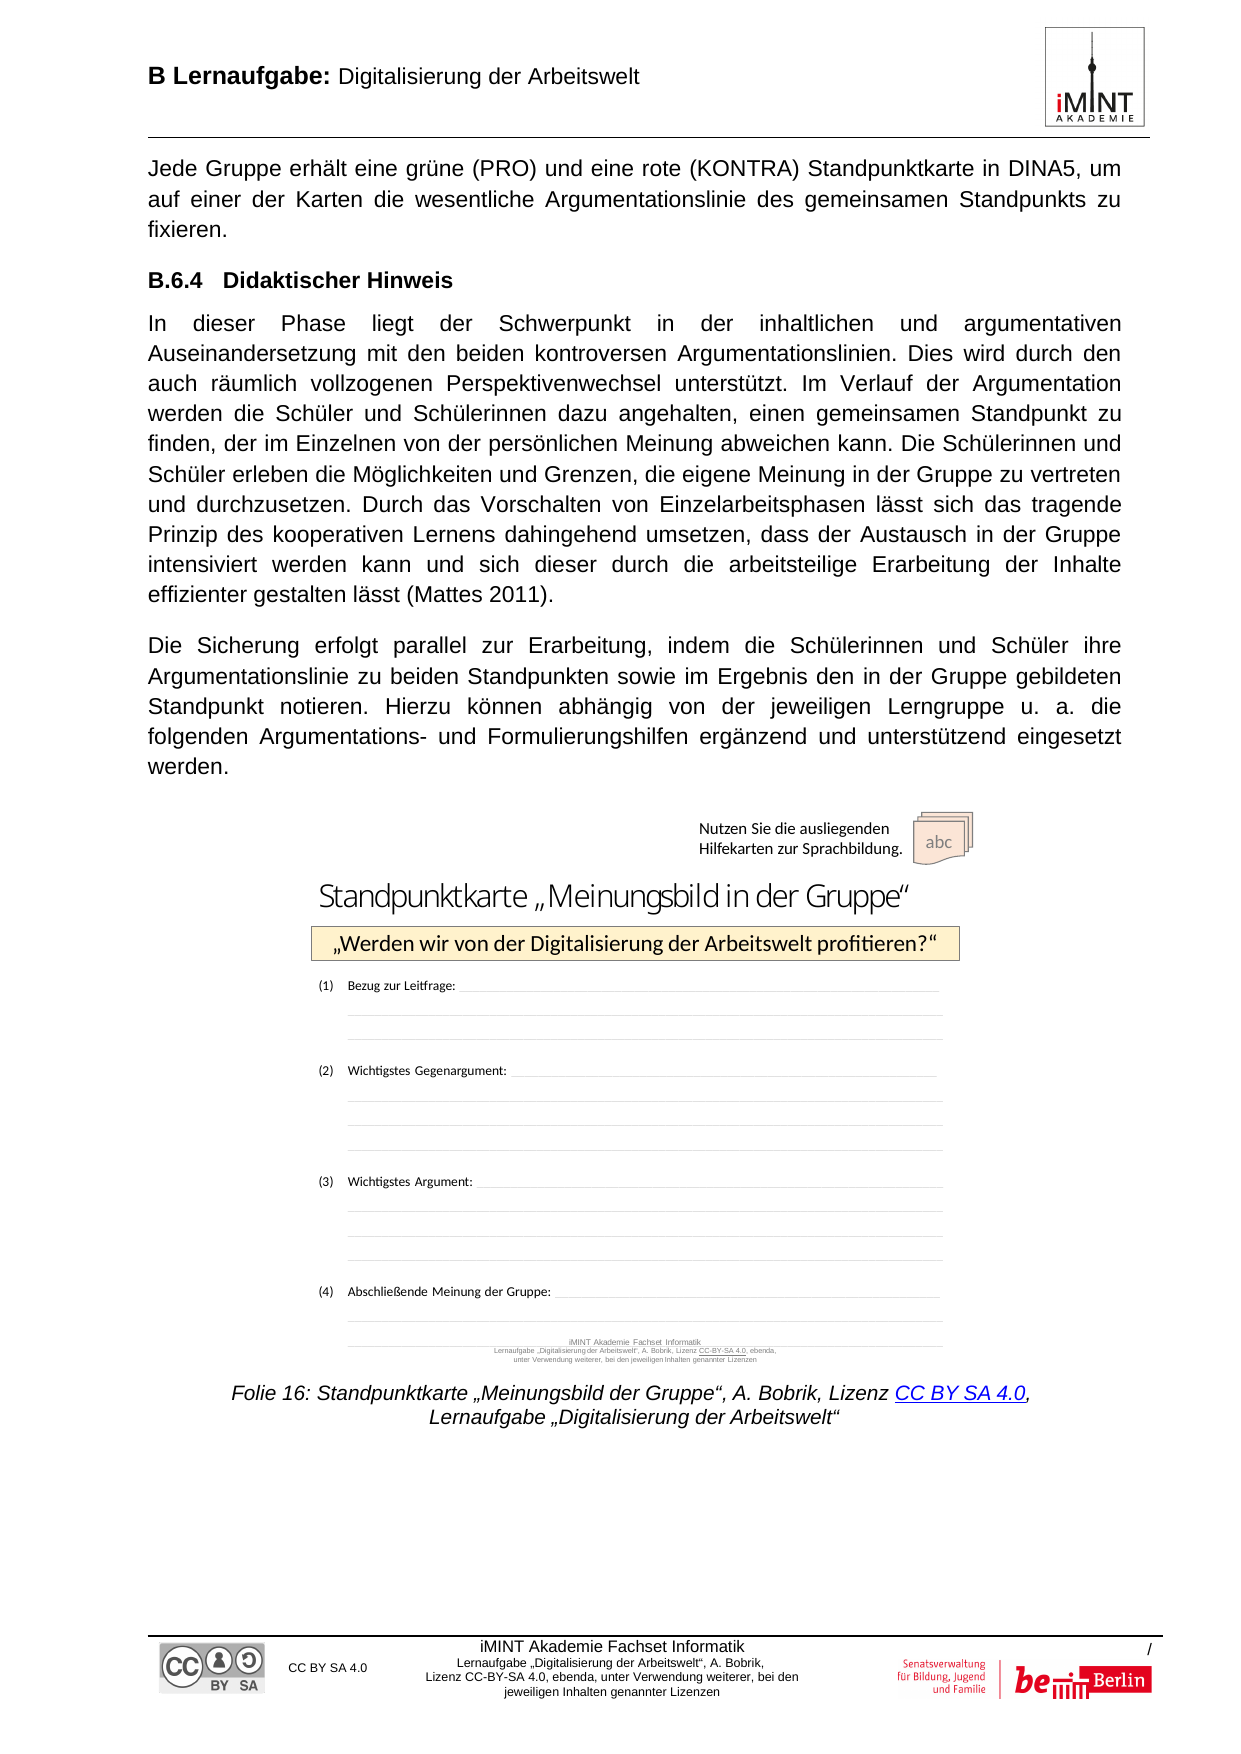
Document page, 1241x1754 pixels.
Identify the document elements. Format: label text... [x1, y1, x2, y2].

text In dieser Phase liegt der Schwerpunkt in der inhaltlichen und argumentativen Auseinandersetzung mit den beiden kontroversen Argumentationslinien. Dies wird durch den auch räumlich vollzogenen Perspektivenwechsel unterstützt. Im Verlauf der Argumentation werden die Schüler und Schülerinnen dazu angehalten, einen gemeinsamen Standpunkt zu finden, der im Einzelnen von der persönlichen Meinung abweichen kann. Die Schülerinnen und Schüler erleben die Möglichkeiten und Grenzen, die eigene Meinung in der Gruppe zu vertreten und durchzusetzen. Durch das Vorschalten von Einzelarbeitsphasen lässt sich das tragende Prinzip des kooperativen Lernens dahingehend umsetzen, dass der Austausch in der Gruppe intensiviert werden kann und sich dieser durch die arbeitsteilige Erarbeitung der Inhalte effizienter gestalten lässt (Mattes 2011). [148, 309, 1122, 608]
picture [1035, 17, 1151, 133]
subtitle Didaktischer Hinweis [148, 267, 1122, 293]
text Die Sicherung erfolgt parallel zur Erarbeitung, indem die Schülerinnen und Schüler ihre Argumentationslinie zu beiden Standpunkten sowie im Ergebnis den in der Gruppe gebildeten Standpunkt notieren. Hierzu können abhängig von der jeweiligen Lerngruppe u. a. die folgenden Argumentations- und Formulierungshilfen ergänzend und unterstützend eingesetzt werden. [148, 632, 1122, 780]
picture [158, 1642, 265, 1694]
text Folie 16: Standpunktkarte „Meinungsbild der Gruppe“, A. Bobrik, Lizenz CC BY SA 4.0, Lernaufgabe „Digitalisierung der Arbeitswelt“ [148, 1381, 1122, 1429]
picture [897, 1659, 1152, 1699]
text Jede Gruppe erhält eine grüne (PRO) und eine rote (KONTRA) Standpunktkarte in DINA5, um auf einer der Karten die wesentliche Argumentationslinie des gemeinsamen Standpunkts zu fixieren. [148, 155, 1122, 242]
